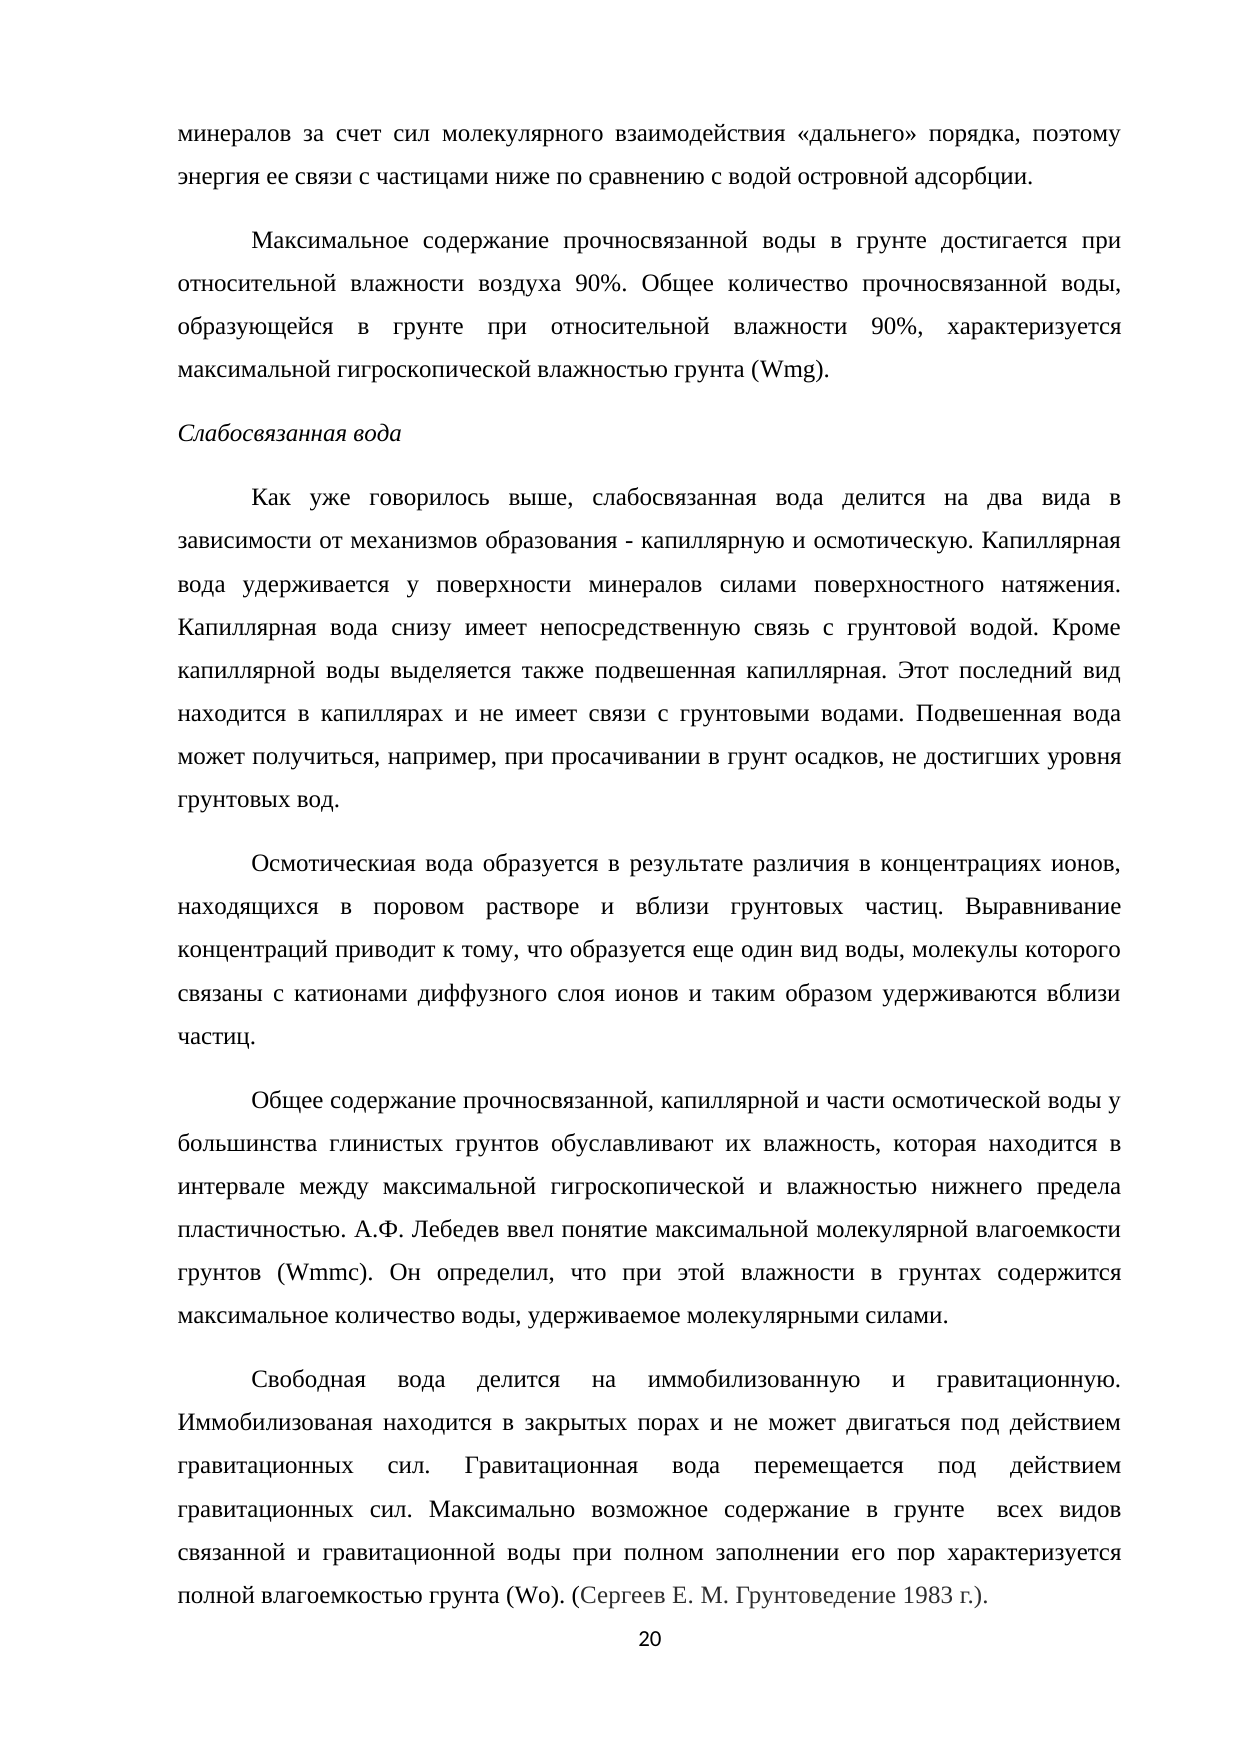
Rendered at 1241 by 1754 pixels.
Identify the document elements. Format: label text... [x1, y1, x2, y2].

text Осмотическиая вода образуется в результате различия в концентрациях ионов, находящихся в поровом растворе и вблизи грунтовых частиц. Выравнивание концентраций приводит к тому, что образуется еще один вид воды, молекулы которого связаны с катионами диффузного слоя ионов и таким образом удерживаются вблизи частиц. [177, 848, 1122, 1049]
text Слабосвязанная вода [177, 418, 1122, 447]
text Как уже говорилось выше, слабосвязанная вода делится на два вида в зависимости от механизмов образования - капиллярную и осмотическую. Капиллярная вода удерживается у поверхности минералов силами поверхностного натяжения. Капиллярная вода снизу имеет непосредственную связь с грунтовой водой. Кроме капиллярной воды выделяется также подвешенная капиллярная. Этот последний вид находится в капиллярах и не имеет связи с грунтовыми водами. Подвешенная вода может получиться, например, при просачивании в грунт осадков, не достигших уровня грунтовых вод. [177, 482, 1122, 813]
text Максимальное содержание прочносвязанной воды в грунте достигается при относительной влажности воздуха 90%. Общее количество прочносвязанной воды, образующейся в грунте при относительной влажности 90%, характеризуется максимальной гигроскопической влажностью грунта (Wmg). [177, 225, 1122, 383]
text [177, 118, 1122, 190]
text Общее содержание прочносвязанной, капиллярной и части осмотической воды у большинства глинистых грунтов обуславливают их влажность, которая находится в интервале между максимальной гигроскопической и влажностью нижнего предела пластичностью. А.Ф. Лебедев ввел понятие максимальной молекулярной влагоемкости грунтов (Wmmc). Он определил, что при этой влажности в грунтах содержится максимальное количество воды, удерживаемое молекулярными силами. [177, 1085, 1122, 1329]
text Свободная вода делится на иммобилизованную и гравитационную. Иммобилизованая находится в закрытых порах и не может двигаться под действием гравитационных сил. Гравитационная вода перемещается под действием гравитационных сил. Максимально возможное содержание в грунте всех видов связанной и гравитационной воды при полном заполнении его пор характеризуется полной влагоемкостью грунта (Wo). (Сергеев Е. М. Грунтоведение 1983 г.). [177, 1364, 1122, 1609]
